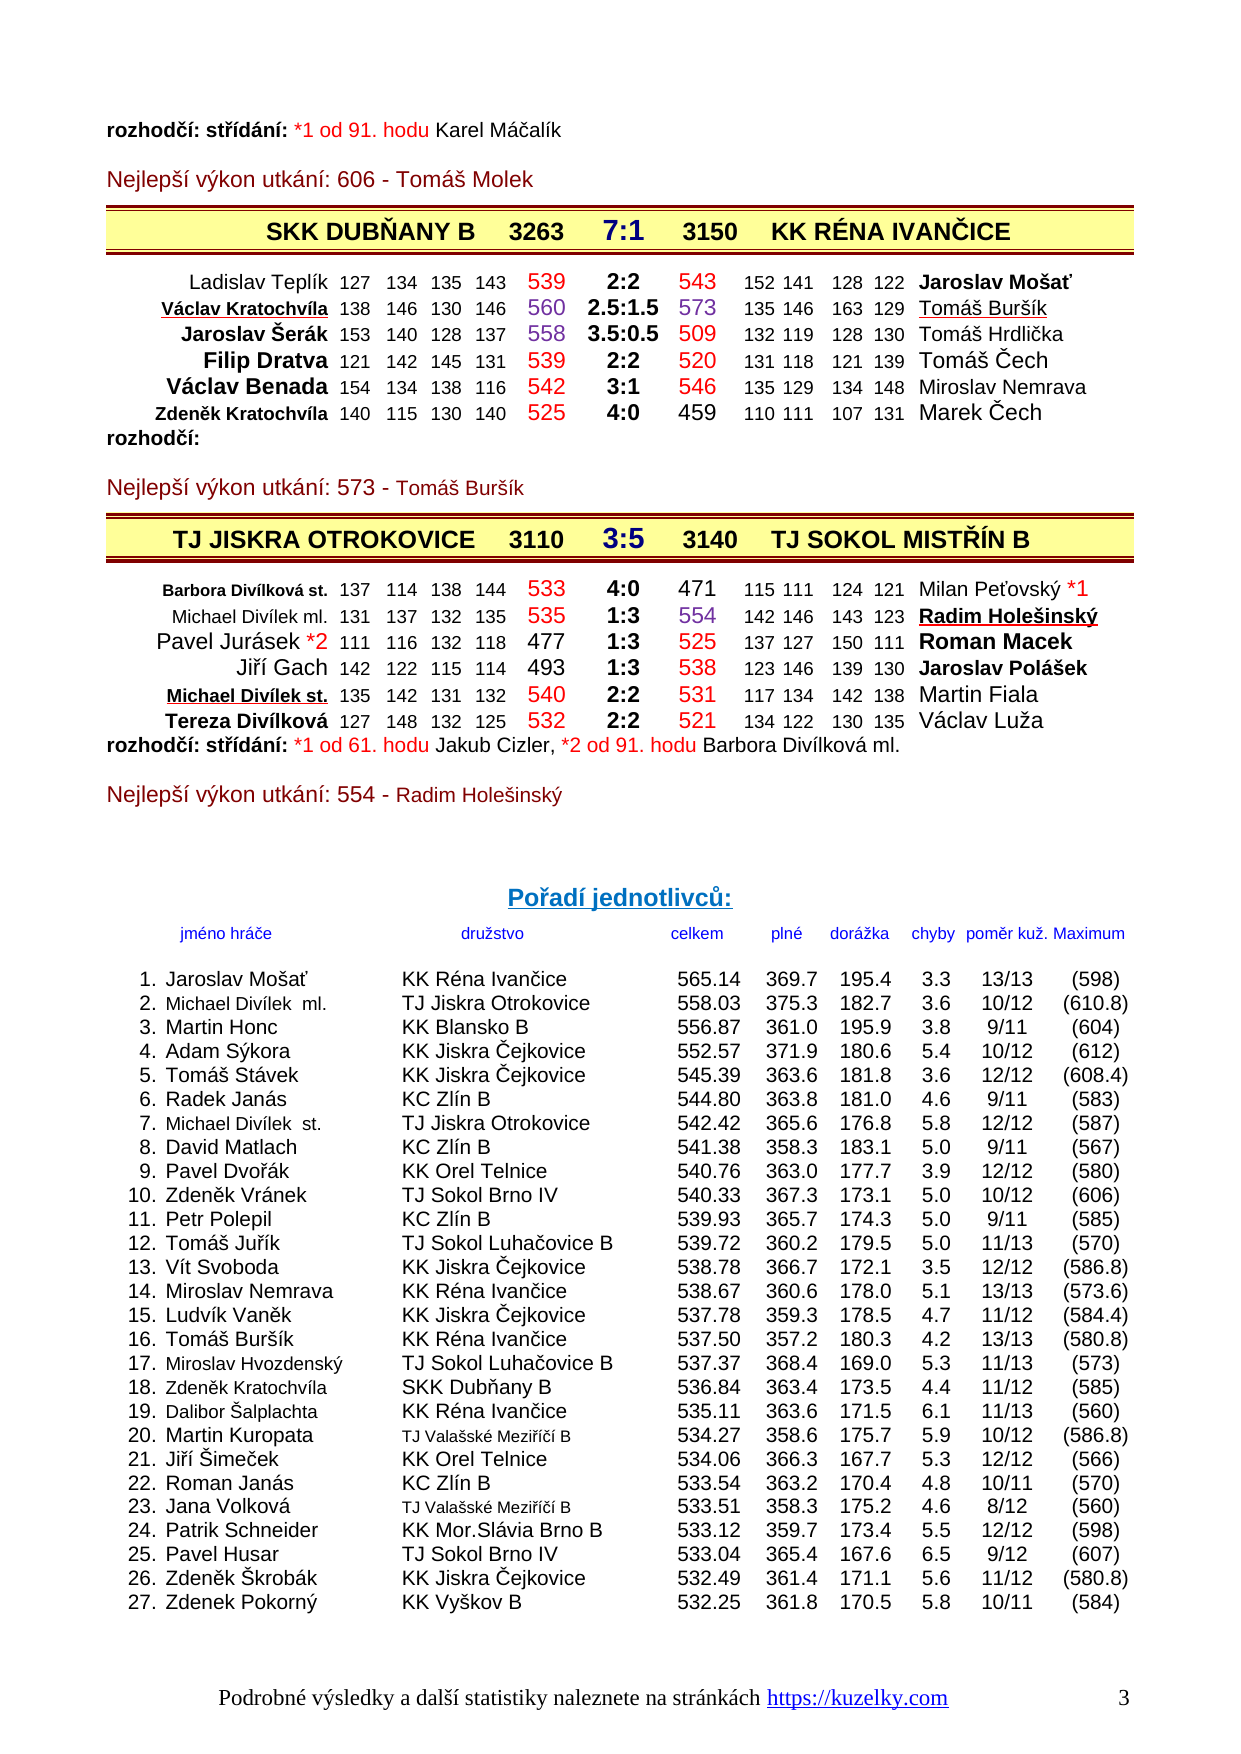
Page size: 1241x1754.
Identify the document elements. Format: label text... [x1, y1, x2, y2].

text TJ Jiskra Otrokovice 3110 3:5 3140 TJ Sokol Mistřín B [106, 519, 1134, 556]
text Nejlepší výkon utkání: 554 - Radim Holešinský [106, 781, 1134, 808]
text Pavel Jurásek *2 111 116 132 118 477 1:3 525 137 127 150 111 Roman Macek [106, 628, 1134, 654]
text 21. Jiří Šimeček KK Orel Telnice 534.06 366.3 167.7 5.3 12/12 (566) [106, 1446, 1134, 1470]
text 10. Zdeněk Vránek TJ Sokol Brno IV 540.33 367.3 173.1 5.0 10/12 (606) [106, 1183, 1134, 1207]
text 26. Zdeněk Škrobák KK Jiskra Čejkovice 532.49 361.4 171.1 5.6 11/12 (580.8) [106, 1566, 1134, 1590]
text 14. Miroslav Nemrava KK Réna Ivančice 538.67 360.6 178.0 5.1 13/13 (573.6) [106, 1279, 1134, 1303]
text rozhodčí: střídání: *1 od 91. hodu Karel Máčalík [106, 118, 1134, 142]
text 13. Vít Svoboda KK Jiskra Čejkovice 538.78 366.7 172.1 3.5 12/12 (586.8) [106, 1255, 1134, 1279]
text Tereza Divílková 127 148 132 125 532 2:2 521 134 122 130 135 Václav Luža [106, 707, 1134, 733]
text 5. Tomáš Stávek KK Jiskra Čejkovice 545.39 363.6 181.8 3.6 12/12 (608.4) [106, 1063, 1134, 1087]
text Filip Dratva 121 142 145 131 539 2:2 520 131 118 121 139 Tomáš Čech [106, 347, 1134, 373]
text 17. Miroslav Hvozdenský TJ Sokol Luhačovice B 537.37 368.4 169.0 5.3 11/13 (573) [106, 1351, 1134, 1374]
text 3. Martin Honc KK Blansko B 556.87 361.0 195.9 3.8 9/11 (604) [106, 1015, 1134, 1039]
text rozhodčí: [106, 426, 1134, 450]
text Jiří Gach 142 122 115 114 493 1:3 538 123 146 139 130 Jaroslav Polášek [106, 654, 1134, 681]
text Nejlepší výkon utkání: 606 - Tomáš Molek [106, 166, 1134, 192]
text Michael Divílek st. 135 142 131 132 540 2:2 531 117 134 142 138 Martin Fiala [106, 681, 1134, 707]
text 19. Dalibor Šalplachta KK Réna Ivančice 535.11 363.6 171.5 6.1 11/13 (560) [106, 1398, 1134, 1422]
text 23. Jana Volková TJ Valašské Meziříčí B 533.51 358.3 175.2 4.6 8/12 (560) [106, 1494, 1134, 1518]
text 2. Michael Divílek ml. TJ Jiskra Otrokovice 558.03 375.3 182.7 3.6 10/12 (610.8) [106, 991, 1134, 1015]
text Nejlepší výkon utkání: 573 - Tomáš Buršík [106, 474, 1134, 500]
text Václav Kratochvíla 138 146 130 146 560 2.5:1.5 573 135 146 163 129 Tomáš Buršík [106, 294, 1134, 320]
text 7. Michael Divílek st. TJ Jiskra Otrokovice 542.42 365.6 176.8 5.8 12/12 (587) [106, 1111, 1134, 1135]
text Ladislav Teplík 127 134 135 143 539 2:2 543 152 141 128 122 Jaroslav Mošať [106, 268, 1134, 294]
text 12. Tomáš Juřík TJ Sokol Luhačovice B 539.72 360.2 179.5 5.0 11/13 (570) [106, 1231, 1134, 1255]
text Barbora Divílková st. 137 114 138 144 533 4:0 471 115 111 124 121 Milan Peťovský *1 [106, 575, 1134, 602]
text 18. Zdeněk Kratochvíla SKK Dubňany B 536.84 363.4 173.5 4.4 11/12 (585) [106, 1374, 1134, 1398]
text Václav Benada 154 134 138 116 542 3:1 546 135 129 134 148 Miroslav Nemrava [106, 373, 1134, 399]
text Jaroslav Šerák 153 140 128 137 558 3.5:0.5 509 132 119 128 130 Tomáš Hrdlička [106, 320, 1134, 347]
text 25. Pavel Husar TJ Sokol Brno IV 533.04 365.4 167.6 6.5 9/12 (607) [106, 1542, 1134, 1566]
text 6. Radek Janás KC Zlín B 544.80 363.8 181.0 4.6 9/11 (583) [106, 1087, 1134, 1111]
text 11. Petr Polepil KC Zlín B 539.93 365.7 174.3 5.0 9/11 (585) [106, 1207, 1134, 1231]
text 24. Patrik Schneider KK Mor.Slávia Brno B 533.12 359.7 173.4 5.5 12/12 (598) [106, 1518, 1134, 1542]
text 22. Roman Janás KC Zlín B 533.54 363.2 170.4 4.8 10/11 (570) [106, 1470, 1134, 1494]
text Pořadí jednotlivců: [94, 883, 1145, 912]
text 15. Ludvík Vaněk KK Jiskra Čejkovice 537.78 359.3 178.5 4.7 11/12 (584.4) [106, 1303, 1134, 1327]
text Zdeněk Kratochvíla 140 115 130 140 525 4:0 459 110 111 107 131 Marek Čech [106, 399, 1134, 426]
text 8. David Matlach KC Zlín B 541.38 358.3 183.1 5.0 9/11 (567) [106, 1135, 1134, 1159]
text 9. Pavel Dvořák KK Orel Telnice 540.76 363.0 177.7 3.9 12/12 (580) [106, 1159, 1134, 1183]
text rozhodčí: střídání: *1 od 61. hodu Jakub Cizler, *2 od 91. hodu Barbora Divílková ml. [106, 733, 1134, 757]
text SKK Dubňany B 3263 7:1 3150 KK Réna Ivančice [106, 211, 1134, 249]
text 20. Martin Kuropata TJ Valašské Meziříčí B 534.27 358.6 175.7 5.9 10/12 (586.8) [106, 1422, 1134, 1446]
text 27. Zdenek Pokorný KK Vyškov B 532.25 361.8 170.5 5.8 10/11 (584) [106, 1590, 1134, 1614]
text jméno hráče družstvo celkem plné dorážka chyby poměr kuž. Maximum [106, 924, 1134, 943]
text 1. Jaroslav Mošať KK Réna Ivančice 565.14 369.7 195.4 3.3 13/13 (598) [106, 967, 1134, 991]
text Michael Divílek ml. 131 137 132 135 535 1:3 554 142 146 143 123 Radim Holešinský [106, 602, 1134, 628]
text 16. Tomáš Buršík KK Réna Ivančice 537.50 357.2 180.3 4.2 13/13 (580.8) [106, 1327, 1134, 1351]
text 4. Adam Sýkora KK Jiskra Čejkovice 552.57 371.9 180.6 5.4 10/12 (612) [106, 1039, 1134, 1063]
